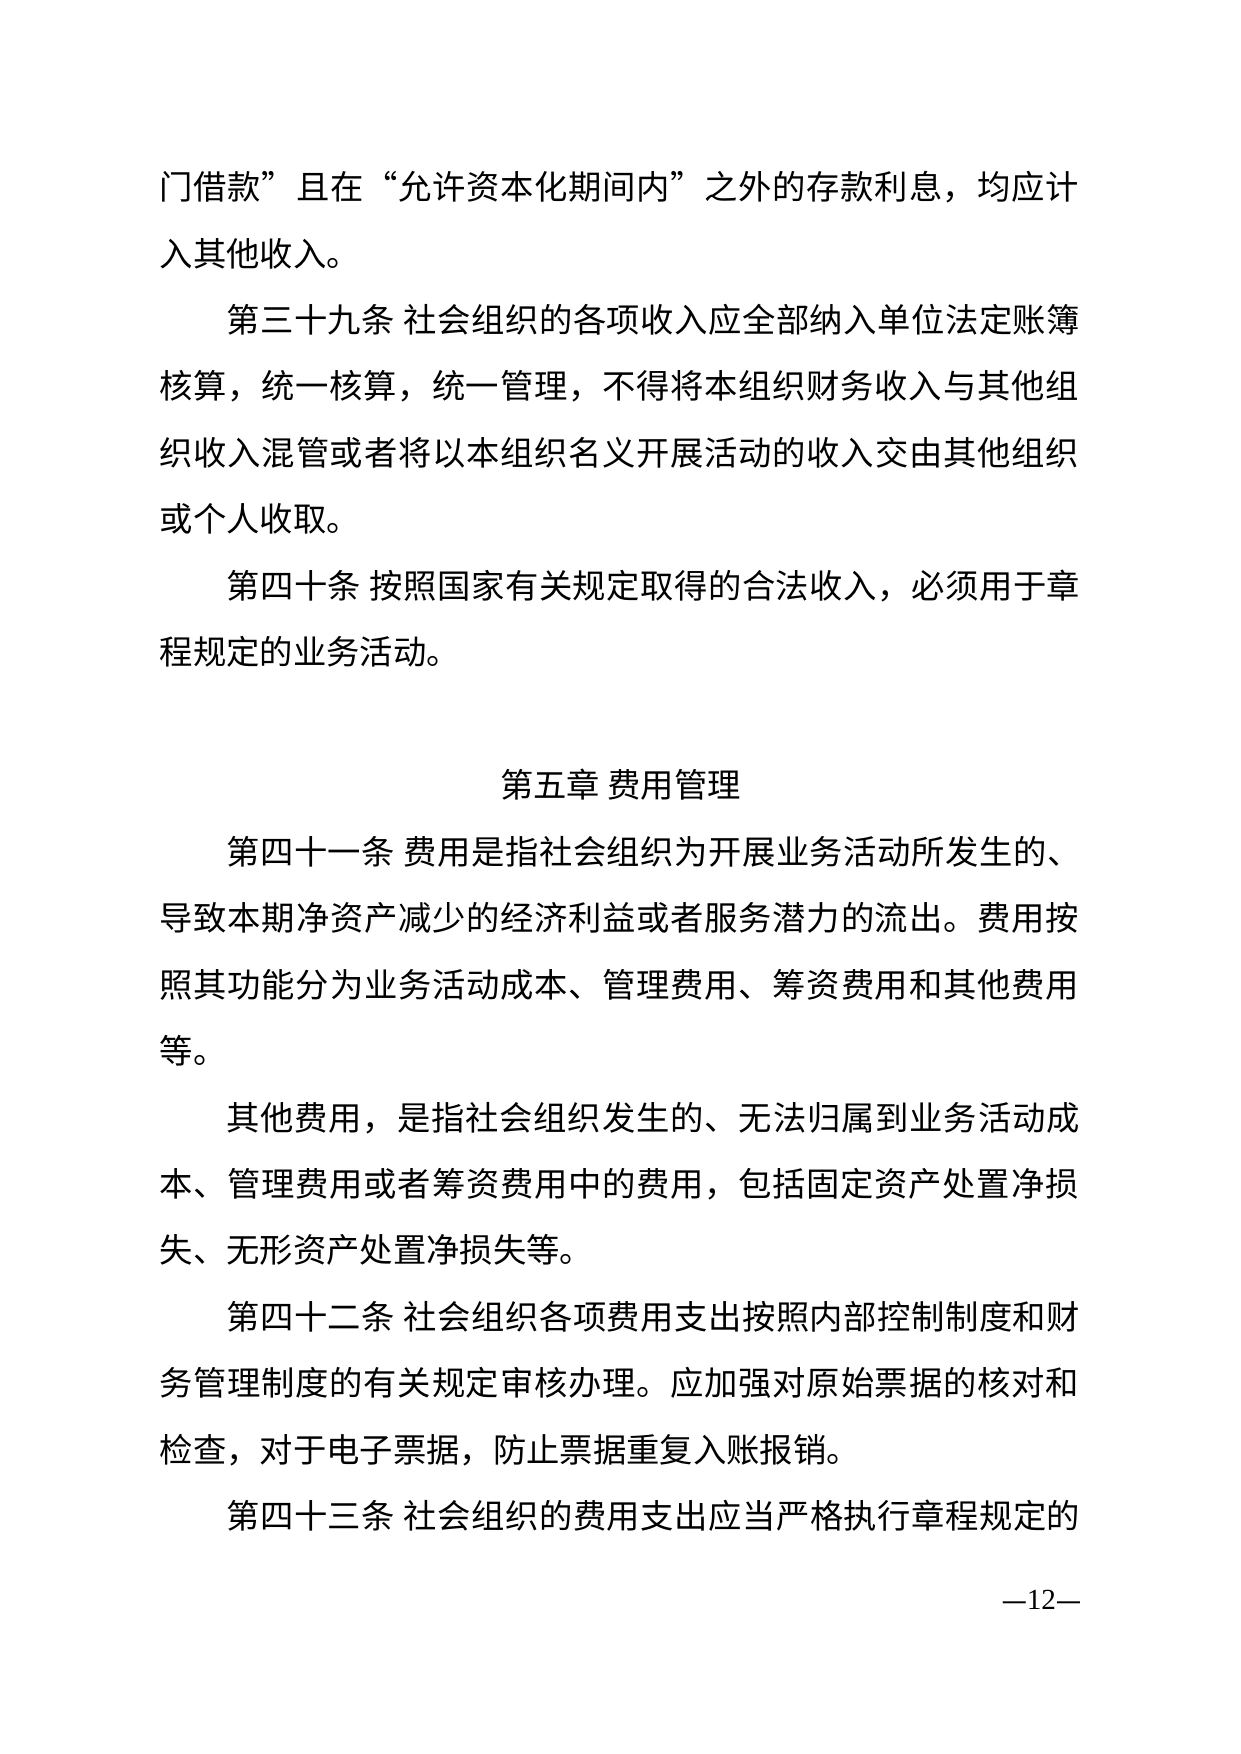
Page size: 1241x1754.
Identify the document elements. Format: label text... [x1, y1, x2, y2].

text 第五章 费用管理 [159, 750, 1081, 816]
text 第四十二条 社会组织各项费用支出按照内部控制制度和财务管理制度的有关规定审核办理。应加强对原始票据的核对和检查，对于电子票据，防止票据重复入账报销。 [159, 1282, 1081, 1481]
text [159, 1481, 1081, 1547]
text 第四十条 按照国家有关规定取得的合法收入，必须用于章程规定的业务活动。 [159, 551, 1081, 683]
text 其他费用，是指社会组织发生的、无法归属到业务活动成本、管理费用或者筹资费用中的费用，包括固定资产处置净损失、无形资产处置净损失等。 [159, 1082, 1081, 1282]
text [159, 152, 1081, 285]
text 第四十一条 费用是指社会组织为开展业务活动所发生的、导致本期净资产减少的经济利益或者服务潜力的流出。费用按照其功能分为业务活动成本、管理费用、筹资费用和其他费用等。 [159, 816, 1081, 1082]
text 第三十九条 社会组织的各项收入应全部纳入单位法定账簿核算，统一核算，统一管理，不得将本组织财务收入与其他组织收入混管或者将以本组织名义开展活动的收入交由其他组织或个人收取。 [159, 285, 1081, 551]
